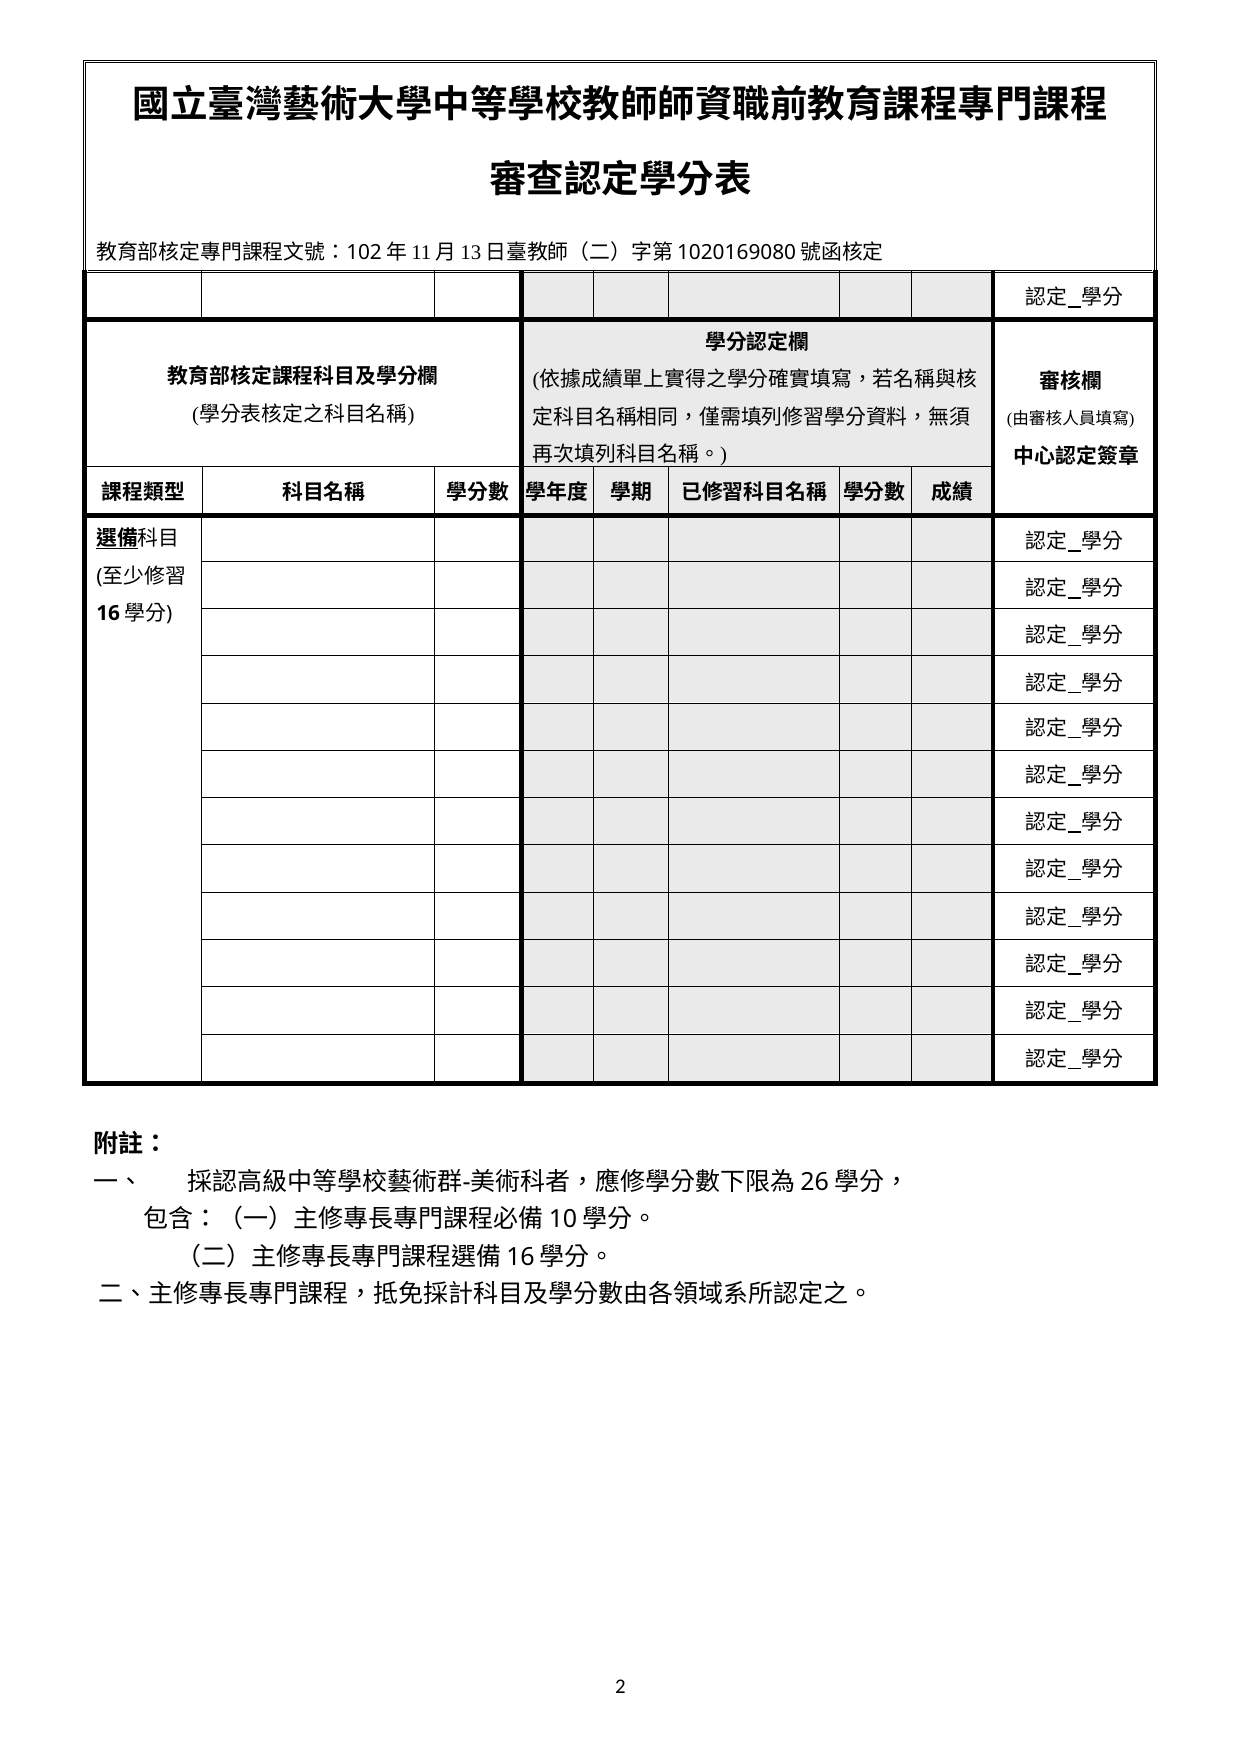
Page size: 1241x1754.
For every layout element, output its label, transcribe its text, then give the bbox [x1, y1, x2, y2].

table_cell [524, 562, 593, 608]
table_cell [435, 704, 519, 750]
table_cell [840, 656, 911, 702]
table_cell [669, 704, 839, 750]
table_cell [524, 940, 593, 986]
table_cell 學期 [594, 467, 668, 513]
table_cell [912, 518, 991, 561]
table_cell [840, 609, 911, 655]
table_cell [840, 893, 911, 939]
table_cell [840, 562, 911, 608]
table_cell [435, 609, 519, 655]
table_cell [435, 562, 519, 608]
table_cell [435, 273, 519, 317]
table_cell [202, 656, 434, 702]
table_cell 認定 學分 [995, 273, 1153, 317]
table_cell [840, 704, 911, 750]
table_cell [912, 893, 991, 939]
table_cell [669, 751, 839, 797]
table_cell [524, 987, 593, 1033]
table_cell 教育部核定課程科目及學分欄 (學分表核定之科目名稱) [87, 322, 519, 466]
table_cell 認定 學分 [995, 704, 1153, 750]
table_cell [669, 518, 839, 561]
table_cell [524, 322, 991, 466]
table_cell [669, 562, 839, 608]
table_cell 課程類型 [87, 467, 202, 513]
table_cell [912, 656, 991, 702]
table_cell 認定 學分 [995, 893, 1153, 939]
table_cell [594, 987, 668, 1033]
table_cell [669, 798, 839, 844]
table_cell 學分數 [840, 467, 911, 513]
table_cell [202, 798, 434, 844]
table_cell [524, 845, 593, 892]
table_cell [669, 1035, 839, 1081]
table_cell 認定 學分 [995, 845, 1153, 892]
table_cell [524, 656, 593, 702]
table_cell [202, 273, 434, 317]
table_cell [202, 987, 434, 1033]
table_cell [202, 609, 434, 655]
table_cell [594, 656, 668, 702]
table_cell [524, 893, 593, 939]
table_cell [840, 1035, 911, 1081]
table_cell [594, 562, 668, 608]
table_cell [435, 798, 519, 844]
table_cell [669, 845, 839, 892]
table_cell [912, 704, 991, 750]
table_cell [669, 987, 839, 1033]
table_cell [435, 845, 519, 892]
table_cell 認定 學分 [995, 987, 1153, 1033]
text 附註： [93, 1123, 1053, 1160]
table_cell [524, 704, 593, 750]
table_header 國立臺灣藝術大學中等學校教師師資職前教育課程專門課程 審查認定學分表 教育部核定專門課程文號：102年11月13日臺教師（二）字第1020169080號函核定 [86, 63, 1154, 269]
table_cell [669, 940, 839, 986]
table_cell 認定 學分 [995, 518, 1153, 561]
table_cell [202, 940, 434, 986]
table_cell [524, 273, 593, 317]
table_cell 已修習科目名稱 [669, 467, 839, 513]
table_cell [594, 518, 668, 561]
table_cell [594, 273, 668, 317]
list 包含：（一）主修專長專門課程必備10學分。 [143, 1198, 1053, 1235]
table_cell 認定 學分 [995, 656, 1153, 702]
table_cell [202, 893, 434, 939]
table_cell 審核欄 (由審核人員填寫) 中心認定簽章 [995, 322, 1153, 513]
table_cell 成績 [912, 467, 991, 513]
table_cell [202, 845, 434, 892]
table_cell [669, 609, 839, 655]
table_cell [594, 751, 668, 797]
list 二、主修專長專門課程，抵免採計科目及學分數由各領域系所認定之。 [99, 1273, 1053, 1310]
table_cell [524, 798, 593, 844]
table_cell 認定 學分 [995, 940, 1153, 986]
table_cell [669, 893, 839, 939]
table_cell [524, 518, 593, 561]
table_cell [202, 751, 434, 797]
table_cell [840, 940, 911, 986]
table_cell [435, 987, 519, 1033]
table_cell [202, 1035, 434, 1081]
table_cell [594, 609, 668, 655]
table_cell [524, 751, 593, 797]
list 採認高級中等學校藝術群-美術科者，應修學分數下限為26學分， [93, 1160, 1053, 1198]
table_cell [594, 893, 668, 939]
table_cell [202, 562, 434, 608]
table_cell [524, 609, 593, 655]
table_cell [840, 751, 911, 797]
table_cell [912, 751, 991, 797]
table_cell [435, 893, 519, 939]
table_cell [912, 562, 991, 608]
table_cell [594, 704, 668, 750]
table_cell [435, 1035, 519, 1081]
table_cell [524, 1035, 593, 1081]
table_cell 選備科目(至少修習16學分) [87, 518, 201, 1081]
table_cell [840, 273, 911, 317]
table_cell [669, 656, 839, 702]
table_cell 科目名稱 [203, 467, 434, 513]
table_cell [840, 518, 911, 561]
table_cell 學分數 [435, 467, 519, 513]
table_cell 認定 學分 [995, 562, 1153, 608]
table_cell [912, 273, 991, 317]
table_cell [594, 1035, 668, 1081]
table_cell [594, 845, 668, 892]
table_cell 認定 學分 [995, 609, 1153, 655]
list （二）主修專長專門課程選備16學分。 [143, 1235, 1053, 1273]
table_cell [435, 518, 519, 561]
table_cell [435, 656, 519, 702]
table_cell [202, 704, 434, 750]
table_cell [594, 940, 668, 986]
table_cell [594, 798, 668, 844]
table_cell [840, 987, 911, 1033]
table_cell [912, 987, 991, 1033]
table_cell 認定 學分 [995, 1035, 1153, 1081]
table_cell 認定 學分 [995, 751, 1153, 797]
table_cell [912, 1035, 991, 1081]
table_cell [840, 845, 911, 892]
table_cell [435, 940, 519, 986]
table_cell [912, 609, 991, 655]
table_cell [912, 798, 991, 844]
table_cell [435, 751, 519, 797]
table_cell [912, 845, 991, 892]
table_cell 學年度 [524, 467, 593, 513]
table_cell [202, 518, 434, 561]
table_cell [669, 273, 839, 317]
table_cell [912, 940, 991, 986]
table_cell 認定 學分 [995, 798, 1153, 844]
table_cell [840, 798, 911, 844]
